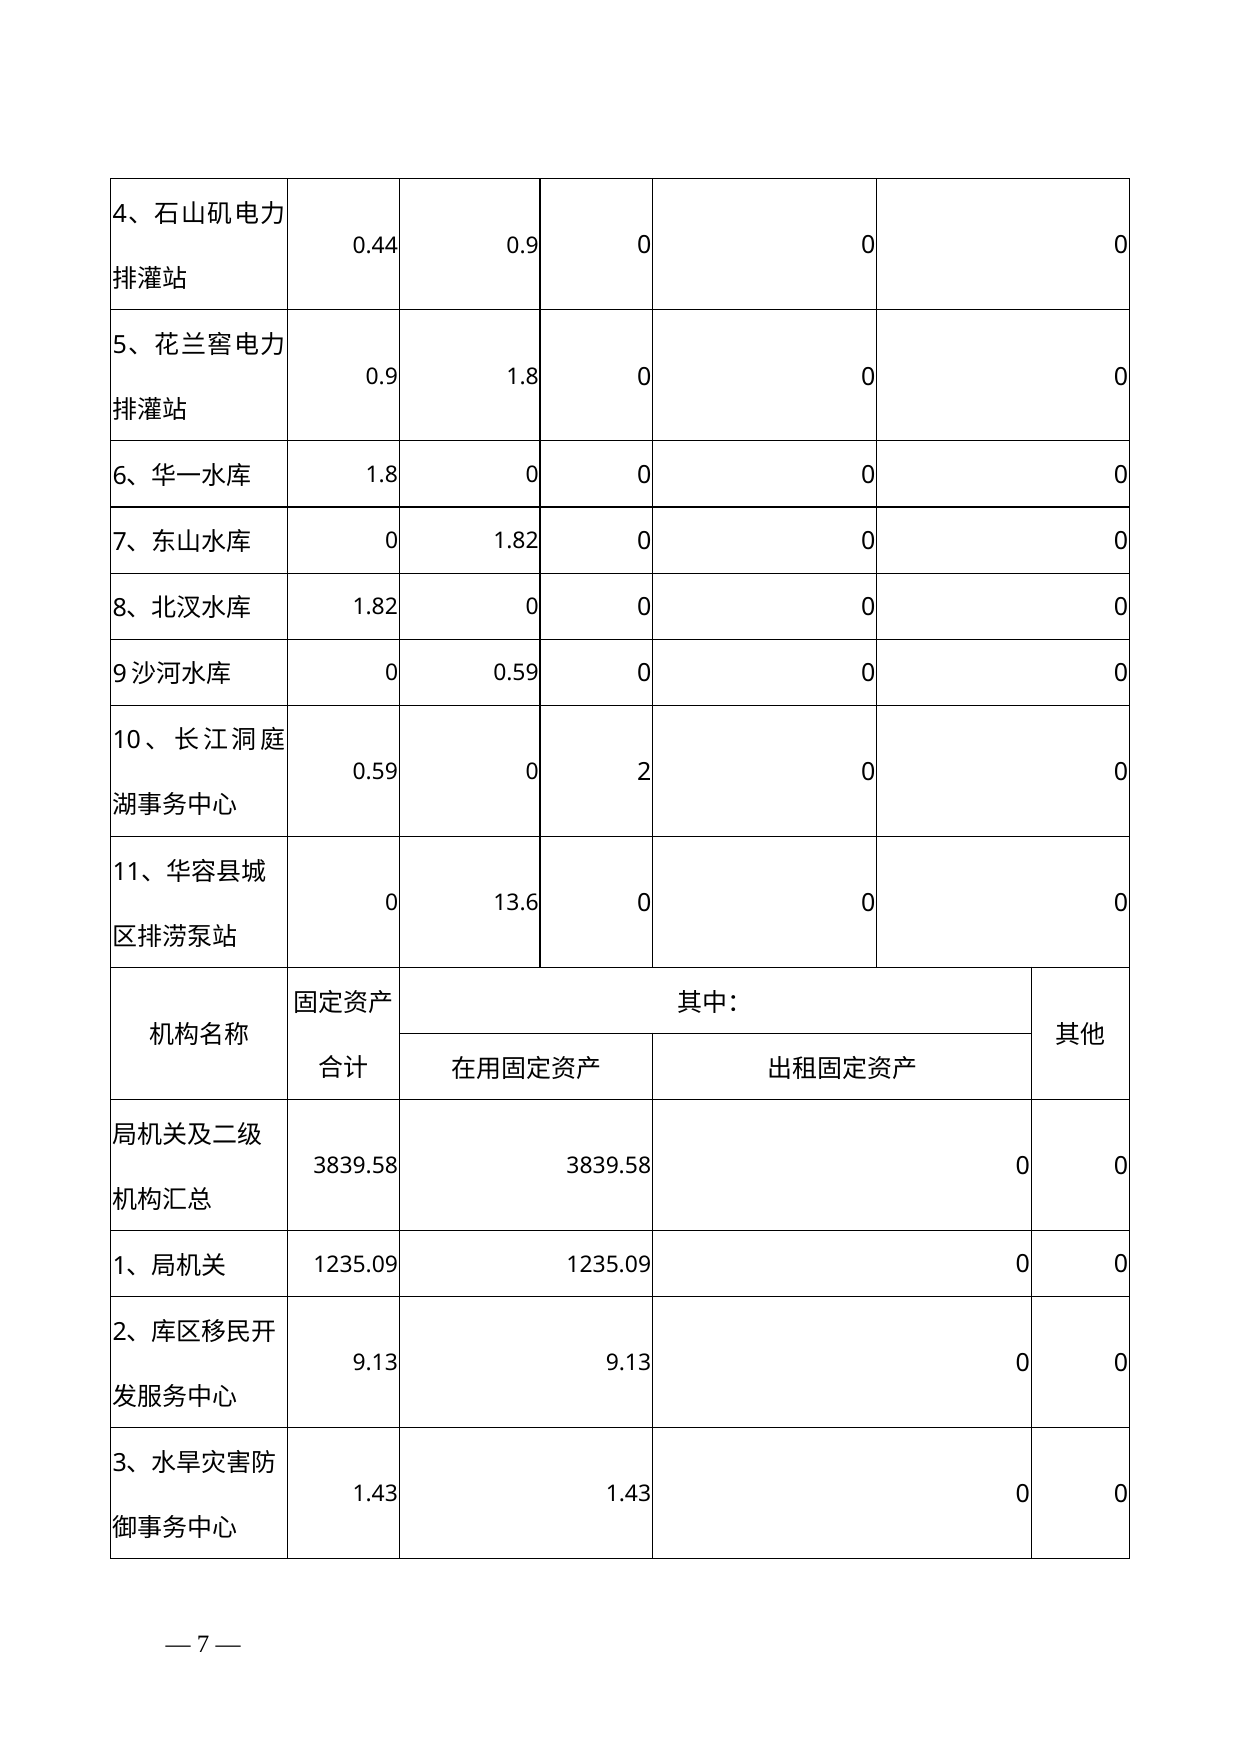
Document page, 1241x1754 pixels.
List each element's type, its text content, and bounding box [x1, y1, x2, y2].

table_cell 1.8 [400, 310, 539, 440]
table_cell 0 [1032, 1297, 1129, 1427]
table_cell 0 [400, 574, 539, 638]
table_cell 0 [653, 640, 876, 704]
table_cell 0 [400, 441, 539, 506]
table_cell 1.43 [288, 1428, 399, 1558]
table_cell 0 [400, 706, 539, 836]
table_cell 0 [288, 640, 399, 704]
table_cell 机构名称 [111, 968, 287, 1099]
table_cell 1235.09 [400, 1231, 652, 1296]
table_cell 0 [653, 1297, 1031, 1427]
table_cell 0 [288, 508, 399, 572]
table_cell 4、石山矶电力排灌站 [111, 179, 287, 309]
table_cell 11、华容县城区排涝泵站 [111, 837, 287, 967]
table_cell 9.13 [288, 1297, 399, 1427]
table_cell 固定资产 合计 [288, 968, 399, 1099]
table_cell 1235.09 [288, 1231, 399, 1296]
table_cell 13.6 [400, 837, 539, 967]
table_cell 0.9 [400, 179, 539, 309]
table_cell 0.59 [400, 640, 539, 704]
table_cell 0 [877, 310, 1129, 440]
table_cell 0 [653, 574, 876, 638]
table_cell 在用固定资产 [400, 1034, 652, 1099]
table_cell 9.13 [400, 1297, 652, 1427]
table_cell 3839.58 [288, 1100, 399, 1230]
table_cell 0 [653, 706, 876, 836]
table_cell 0.59 [288, 706, 399, 836]
table_cell 7、东山水库 [111, 508, 287, 572]
table_cell 0 [653, 1100, 1031, 1230]
table_cell 1.43 [400, 1428, 652, 1558]
table_cell 2、库区移民开发服务中心 [111, 1297, 287, 1427]
table_cell 6、华一水库 [111, 441, 287, 506]
table_cell 0 [877, 508, 1129, 572]
table_cell 0 [877, 837, 1129, 967]
table_cell 0 [541, 574, 652, 638]
table_cell 出租固定资产 [653, 1034, 1031, 1099]
table_cell 1.82 [288, 574, 399, 638]
table_cell 0 [541, 640, 652, 704]
table_cell 0 [1032, 1428, 1129, 1558]
table_cell 0 [541, 441, 652, 506]
table_cell 1、局机关 [111, 1231, 287, 1296]
table_cell 8、北汊水库 [111, 574, 287, 638]
table_cell 0 [877, 640, 1129, 704]
table_cell 0 [541, 310, 652, 440]
table_cell 0 [541, 508, 652, 572]
table_cell 3839.58 [400, 1100, 652, 1230]
table_cell 0 [877, 179, 1129, 309]
table_cell 0.44 [288, 179, 399, 309]
table_cell 9沙河水库 [111, 640, 287, 704]
table_cell 1.82 [400, 508, 539, 572]
table_cell 2 [541, 706, 652, 836]
table_cell 其中： [400, 968, 1031, 1033]
table_cell 0 [653, 441, 876, 506]
table_cell 0 [1032, 1100, 1129, 1230]
table_cell 3、水旱灾害防御事务中心 [111, 1428, 287, 1558]
table_cell 0 [877, 706, 1129, 836]
table_cell 0 [877, 441, 1129, 506]
table_cell 0 [653, 179, 876, 309]
table_cell 0 [877, 574, 1129, 638]
table_cell 0 [541, 179, 652, 309]
table_cell 10、长江洞庭湖事务中心 [111, 706, 287, 836]
table_cell 0 [653, 310, 876, 440]
table_cell 0 [653, 1428, 1031, 1558]
table_cell 0 [653, 1231, 1031, 1296]
table_cell 0 [1032, 1231, 1129, 1296]
table_cell 局机关及二级机构汇总 [111, 1100, 287, 1230]
table_cell 5、花兰窖电力排灌站 [111, 310, 287, 440]
table_cell 1.8 [288, 441, 399, 506]
table_cell 0 [541, 837, 652, 967]
table_cell 0 [288, 837, 399, 967]
table_cell 其他 [1032, 968, 1129, 1099]
table_cell 0.9 [288, 310, 399, 440]
table_cell 0 [653, 837, 876, 967]
table_cell 0 [653, 508, 876, 572]
